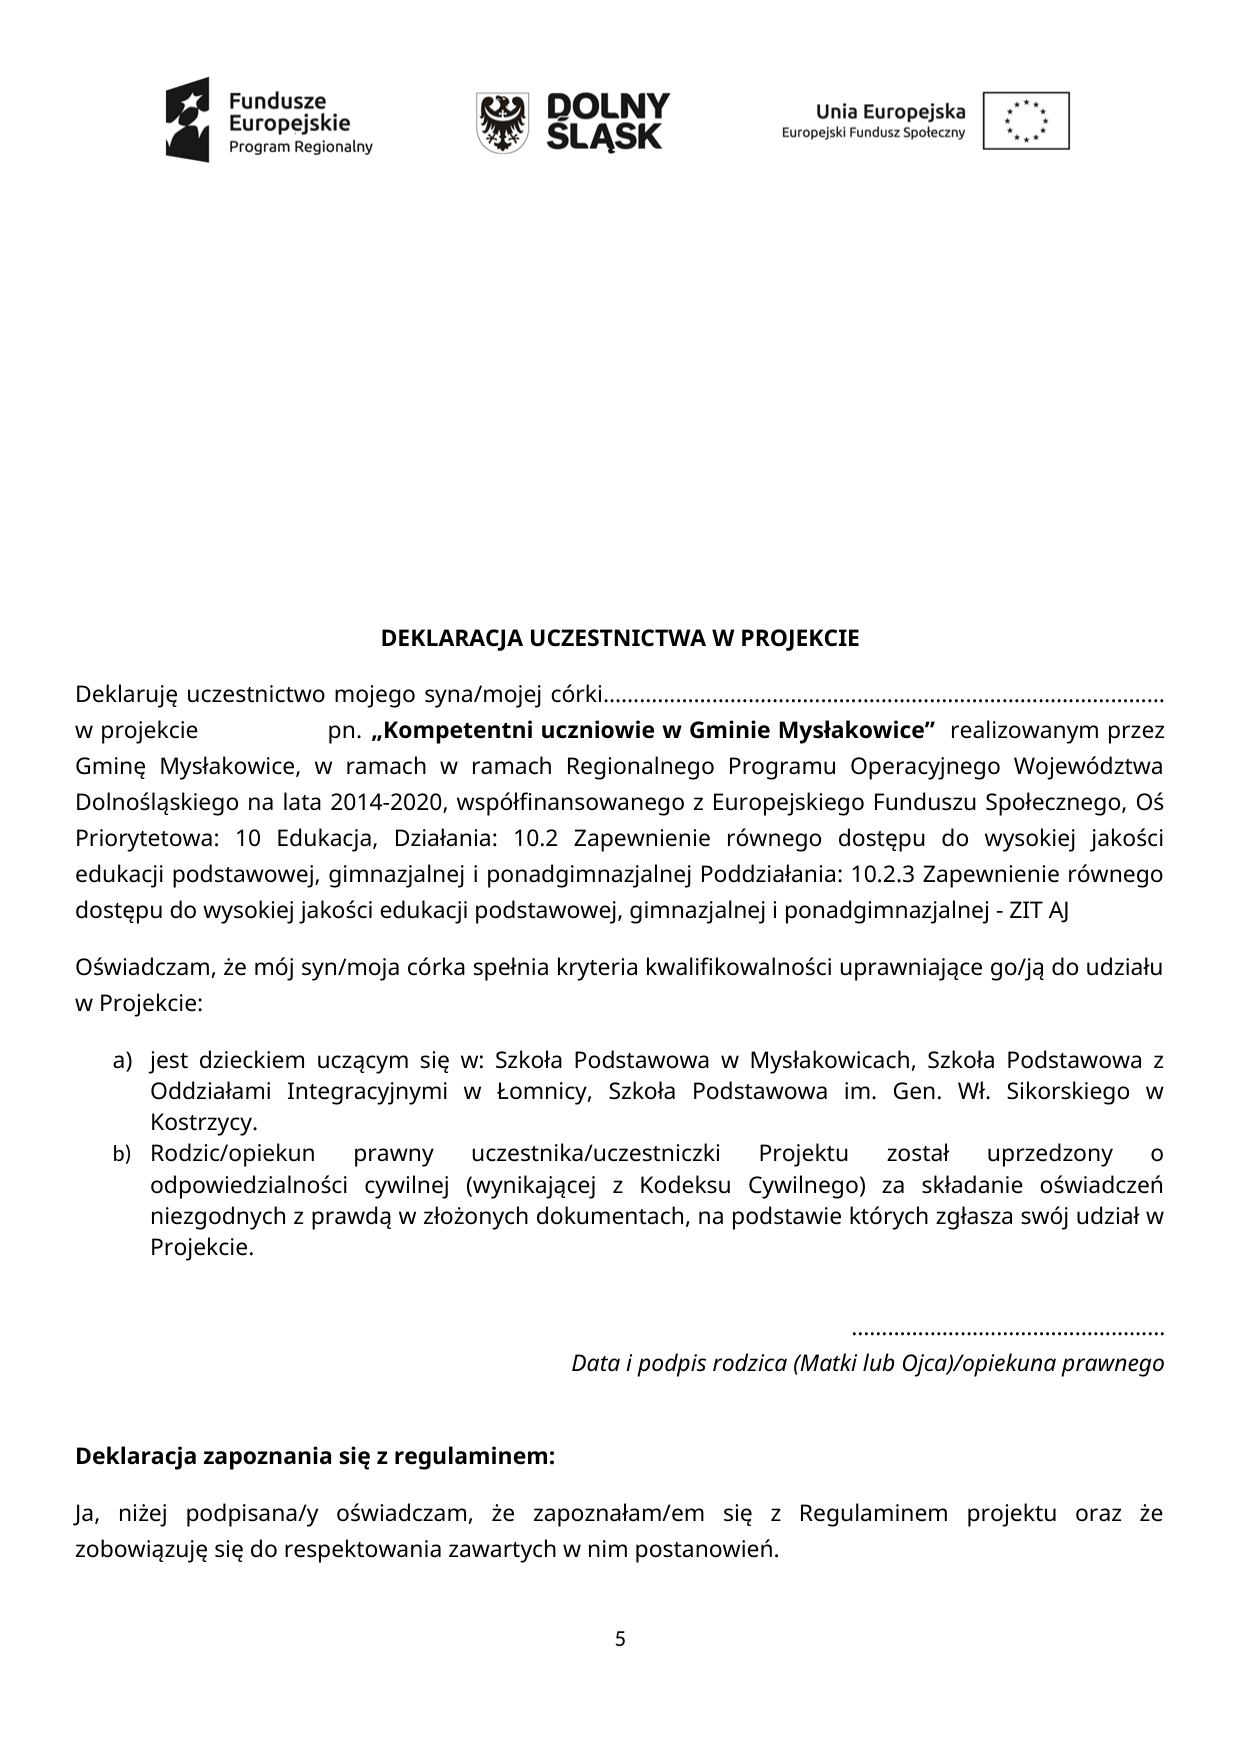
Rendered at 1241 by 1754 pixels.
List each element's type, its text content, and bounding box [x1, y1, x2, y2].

text Ja, niżej podpisana/y oświadczam, że zapoznałam/em się z Regulaminem projektu oraz że zobowiązuję się do respektowania zawartych w nim postanowień. [75, 1497, 1165, 1564]
list Rodzic/opiekun prawny uczestnika/uczestniczki Projektu został uprzedzony o odpowiedzialności cywilnej (wynikającej z Kodeksu Cywilnego) za składanie oświadczeń niezgodnych z prawdą w złożonych dokumentach, na podstawie których zgłasza swój udział w Projekcie. [112, 1137, 1165, 1262]
text Oświadczam, że mój syn/moja córka spełnia kryteria kwalifikowalności uprawniające go/ją do udziału w Projekcie: [75, 951, 1165, 1018]
picture [148, 73, 1092, 168]
list jest dzieckiem uczącym się w: Szkoła Podstawowa w Mysłakowicach, Szkoła Podstawowa z Oddziałami Integracyjnymi w Łomnicy, Szkoła Podstawowa im. Gen. Wł. Sikorskiego w Kostrzycy. [112, 1043, 1165, 1137]
text ………………………….………………… [75, 1311, 1165, 1342]
text Deklaruję uczestnictwo mojego syna/mojej córki…………………………………………………………………………………w projekcie pn. „Kompetentni uczniowie w Gminie Mysłakowice” realizowanym przez Gminę Mysłakowice, w ramach w ramach Regionalnego Programu Operacyjnego Województwa Dolnośląskiego na lata 2014-2020, współfinansowanego z Europejskiego Funduszu Społecznego, Oś Priorytetowa: 10 Edukacja, Działania: 10.2 Zapewnienie równego dostępu do wysokiej jakości edukacji podstawowej, gimnazjalnej i ponadgimnazjalnej Poddziałania: 10.2.3 Zapewnienie równego dostępu do wysokiej jakości edukacji podstawowej, gimnazjalnej i ponadgimnazjalnej - ZIT AJ [75, 678, 1165, 925]
text Data i podpis rodzica (Matki lub Ojca)/opiekuna prawnego [75, 1347, 1165, 1378]
text DEKLARACJA UCZESTNICTWA W PROJEKCIE [75, 622, 1165, 653]
text Deklaracja zapoznania się z regulaminem: [75, 1440, 1165, 1471]
